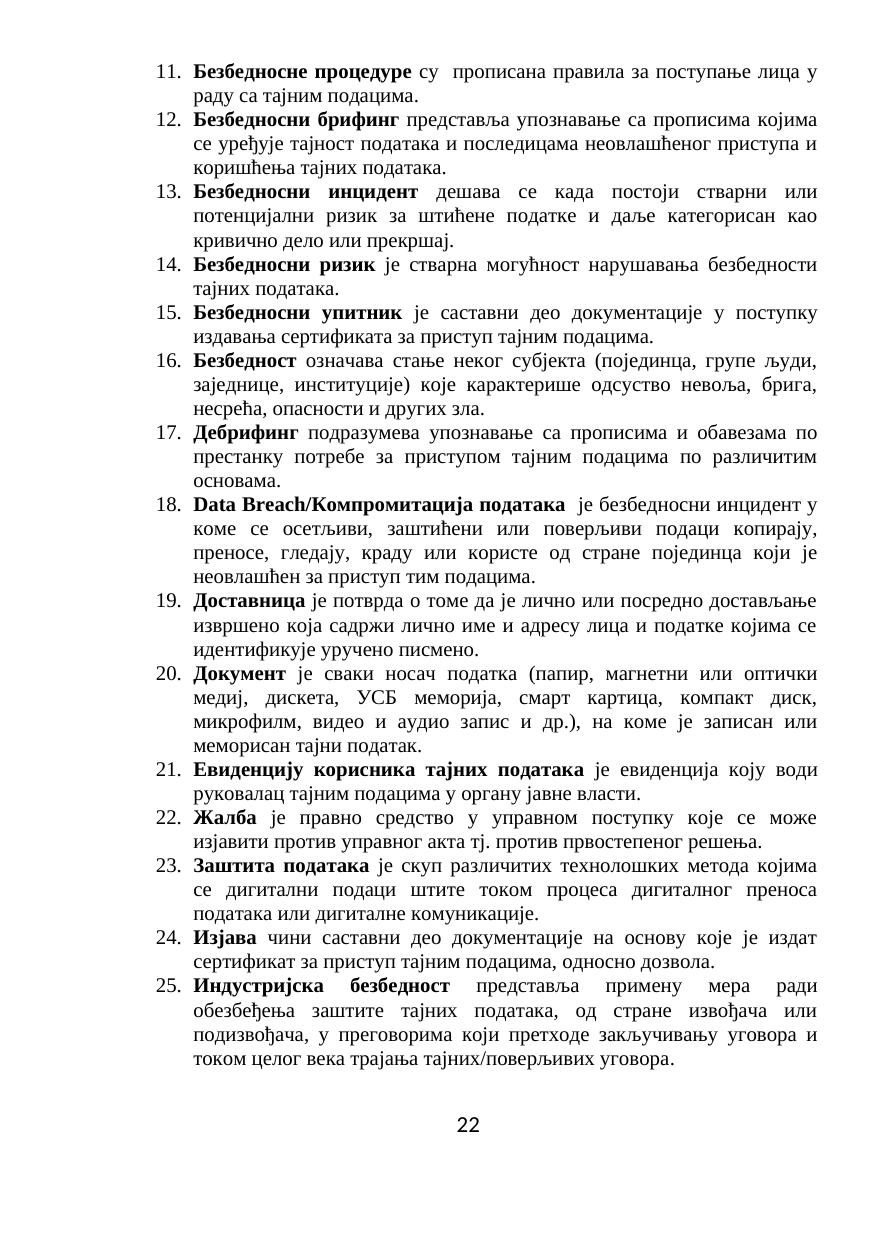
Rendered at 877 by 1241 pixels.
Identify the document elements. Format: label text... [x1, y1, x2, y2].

list Безбедносни брифинг представља упознавање са прописима којима се уређује тајност података и последицама неовлашћеног приступа и коришћења тајних података. [156, 107, 818, 179]
list Жалба је правно средство у управном поступку које се може изјавити против управног акта тј. против првостепеног решења. [156, 805, 818, 853]
list Безбедносне процедуре су прописана правила за поступање лица у раду са тајним подацима. [156, 59, 818, 107]
list Data Breach/Компромитација података је безбедносни инцидент у коме се осетљиви, заштићени или поверљиви подаци копирају, преносе, гледају, краду или користе од стране појединца који је неовлашћен за приступ тим подацима. [156, 492, 818, 588]
list Безбедност означава стање неког субјекта (појединца, групе људи, заједнице, институције) које карактерише одсуство невоља, брига, несрећа, опасности и других зла. [156, 348, 818, 420]
list Доставница је потврда о томе да је лично или посредно достављање извршено која садржи лично име и адресу лица и податке којима се идентификује уручено писмено. [156, 588, 818, 661]
list Документ је сваки носач податка (папир, магнетни или оптички медиј, дискета, УСБ меморија, смарт картица, компакт диск, микрофилм, видео и аудио запис и др.), на коме је записан или меморисан тајни податак. [156, 661, 818, 757]
list Безбедносни ризик је стварна могућност нарушавања безбедности тајних података. [156, 252, 818, 300]
list Заштита података је скуп различитих технолошких метода којима се дигитални подаци штите током процеса дигиталног преноса података или дигиталне комуникације. [156, 853, 818, 925]
list Изјава чини саставни део документације на основу које је издат сертификат за приступ тајним подацима, односно дозвола. [156, 925, 818, 973]
list Безбедносни инцидент дешава се када постоји стварни или потенцијални ризик за штићене податке и даље категорисан као кривично дело или прекршај. [156, 179, 818, 252]
list Индустријска безбедност представља примену мера ради обезбеђења заштите тајних података, од стране извођача или подизвођача, у преговорима који претходе закључивању уговора и током целог века трајања тајних/поверљивих уговора. [156, 973, 818, 1070]
list Дебрифинг подразумева упознавање са прописима и обавезама по престанку потребе за приступом тајним подацима по различитим основама. [156, 420, 818, 492]
list Безбедносни упитник је саставни део документације у поступку издавања сертификата за приступ тајним подацима. [156, 300, 818, 348]
list Евиденцију корисника тајних података је евиденција коју води руковалац тајним подацима у органу јавне власти. [156, 757, 818, 805]
